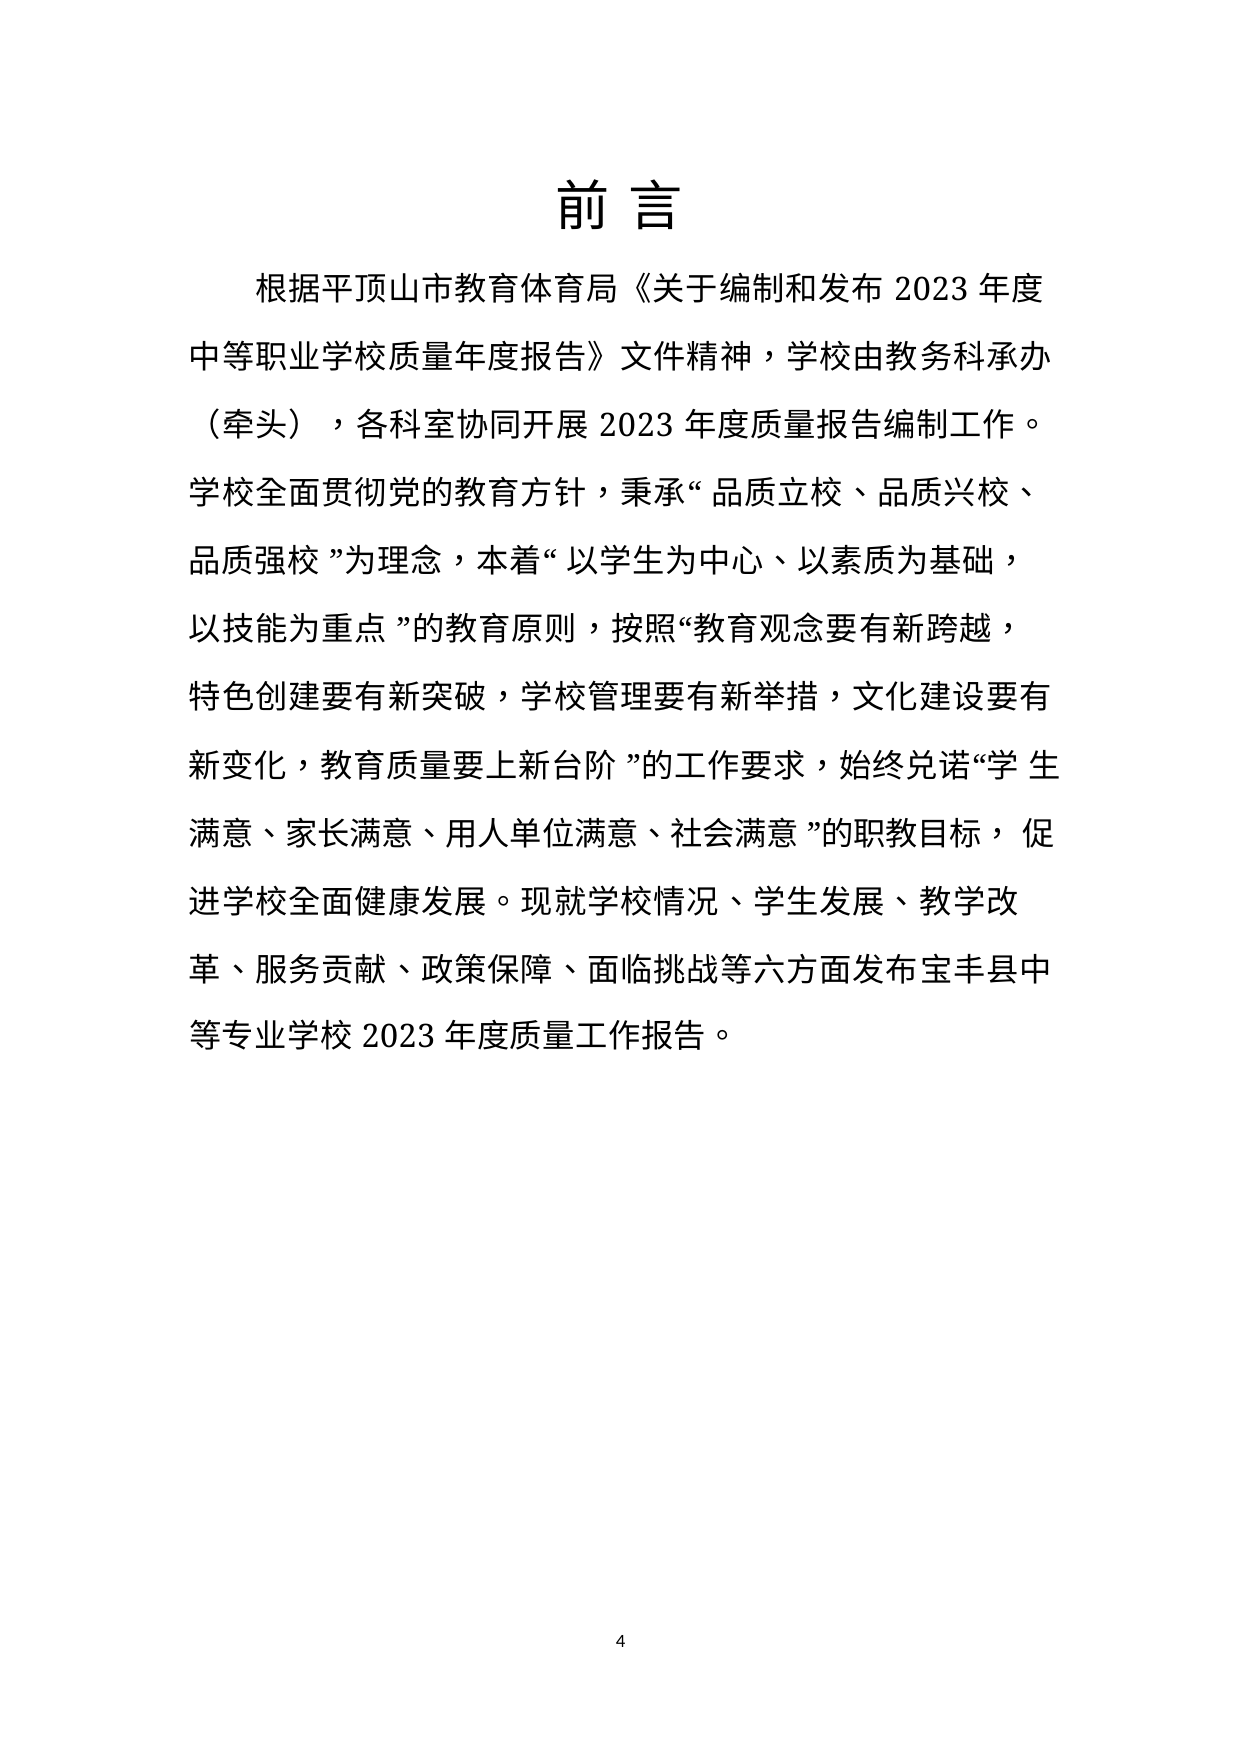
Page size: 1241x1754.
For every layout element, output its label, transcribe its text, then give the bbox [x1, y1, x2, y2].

text 前 言 [555, 171, 1061, 239]
text 等专业学校 2023 年度质量工作报告。 [189, 1015, 1061, 1055]
text 根据平顶山市教育体育局《关于编制和发布 2023 年度 中等职业学校质量年度报告》文件精神，学校由教务科承办 （牵头），各科室协同开展 2023 年度质量报告编制工作。 学校全面贯彻党的教育方针，秉承“ 品质立校、品质兴校、 品质强校 ”为理念，本着“ 以学生为中心、以素质为基础， 以技能为重点 ”的教育原则，按照“教育观念要有新跨越， 特色创建要有新突破，学校管理要有新举措，文化建设要有 新变化，教育质量要上新台阶 ”的工作要求，始终兑诺“学 生满意、家长满意、用人单位满意、社会满意 ”的职教目标， 促进学校全面健康发展。现就学校情况、学生发展、教学改 革、服务贡献、政策保障、面临挑战等六方面发布宝丰县中 [189, 266, 1061, 991]
